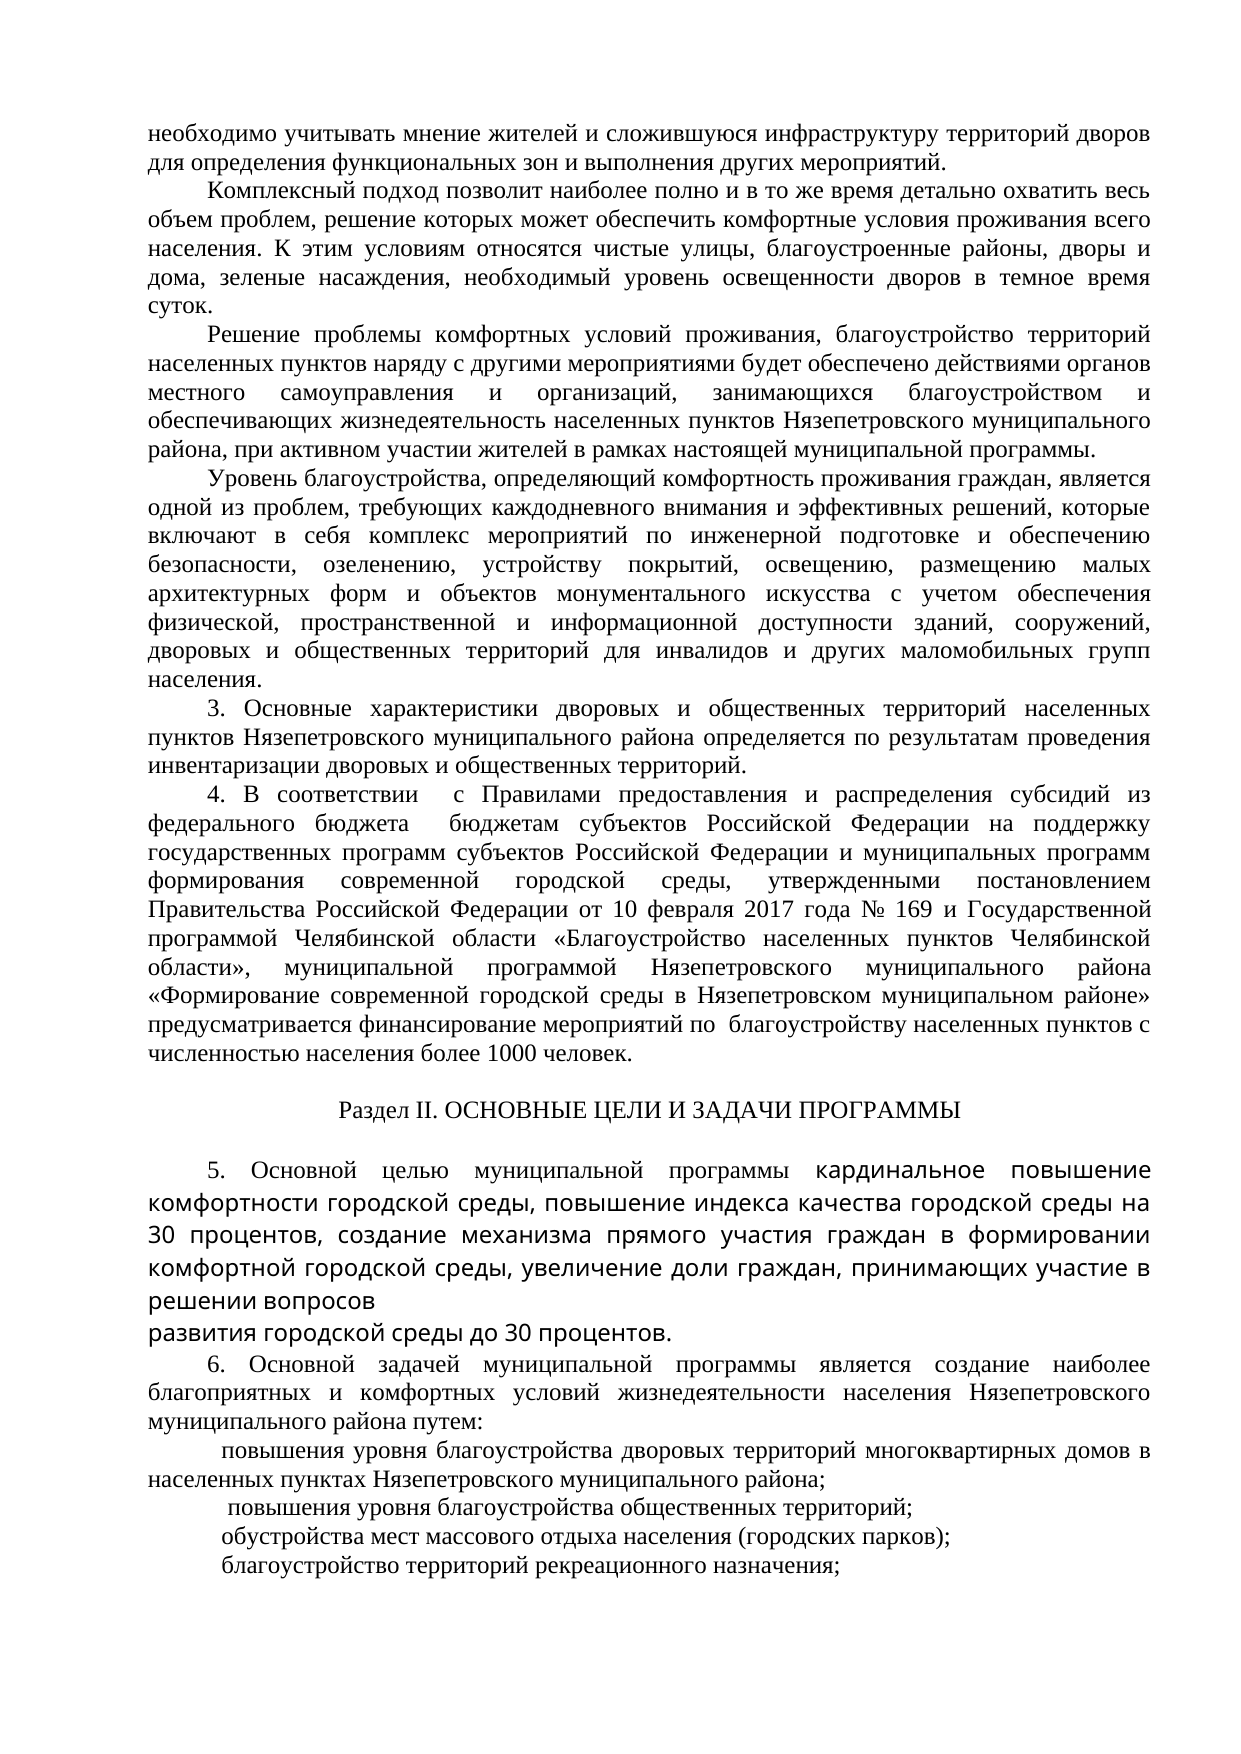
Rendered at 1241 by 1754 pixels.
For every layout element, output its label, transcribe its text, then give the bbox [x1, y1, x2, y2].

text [148, 118, 1152, 176]
text 5. Основной целью муниципальной программы кардинальное повышение комфортности городской среды, повышение индекса качества городской среды на 30 процентов, создание механизма прямого участия граждан в формировании комфортной городской среды, увеличение доли граждан, принимающих участие в решении вопросов [148, 1153, 1152, 1316]
text Уровень благоустройства, определяющий комфортность проживания граждан, является одной из проблем, требующих каждодневного внимания и эффективных решений, которые включают в себя комплекс мероприятий по инженерной подготовке и обеспечению безопасности, озеленению, устройству покрытий, освещению, размещению малых архитектурных форм и объектов монументального искусства с учетом обеспечения физической, пространственной и информационной доступности зданий, сооружений, дворовых и общественных территорий для инвалидов и других маломобильных групп населения. [148, 463, 1152, 693]
list повышения уровня благоустройства дворовых территорий многоквартирных домов в населенных пунктах Нязепетровского муниципального района; [148, 1435, 1152, 1492]
list 6. Основной задачей муниципальной программы является создание наиболее благоприятных и комфортных условий жизнедеятельности населения Нязепетровского муниципального района путем: [148, 1349, 1152, 1435]
text развития городской среды до 30 процентов. [148, 1316, 1152, 1349]
text Решение проблемы комфортных условий проживания, благоустройство территорий населенных пунктов наряду с другими мероприятиями будет обеспечено действиями органов местного самоуправления и организаций, занимающихся благоустройством и обеспечивающих жизнедеятельность населенных пунктов Нязепетровского муниципального района, при активном участии жителей в рамках настоящей муниципальной программы. [148, 319, 1152, 463]
text 3. Основные характеристики дворовых и общественных территорий населенных пунктов Нязепетровского муниципального района определяется по результатам проведения инвентаризации дворовых и общественных территорий. [148, 693, 1152, 779]
list благоустройство территорий рекреационного назначения; [221, 1550, 1152, 1579]
list повышения уровня благоустройства общественных территорий; [221, 1492, 1152, 1521]
list 4. В соответствии с Правилами предоставления и распределения субсидий из федерального бюджета бюджетам субъектов Российской Федерации на поддержку государственных программ субъектов Российской Федерации и муниципальных программ формирования современной городской среды, утвержденными постановлением Правительства Российской Федерации от 10 февраля 2017 года № 169 и Государственной программой Челябинской области «Благоустройство населенных пунктов Челябинской области», муниципальной программой Нязепетровского муниципального района «Формирование современной городской среды в Нязепетровском муниципальном районе» предусматривается финансирование мероприятий по благоустройству населенных пунктов с численностью населения более 1000 человек. [148, 779, 1152, 1067]
list обустройства мест массового отдыха населения (городских парков); [221, 1521, 1152, 1550]
text Комплексный подход позволит наиболее полно и в то же время детально охватить весь объем проблем, решение которых может обеспечить комфортные условия проживания всего населения. К этим условиям относятся чистые улицы, благоустроенные районы, дворы и дома, зеленые насаждения, необходимый уровень освещенности дворов в темное время суток. [148, 176, 1152, 319]
text Раздел II. ОСНОВНЫЕ ЦЕЛИ И ЗАДАЧИ ПРОГРАММЫ [148, 1096, 1152, 1124]
